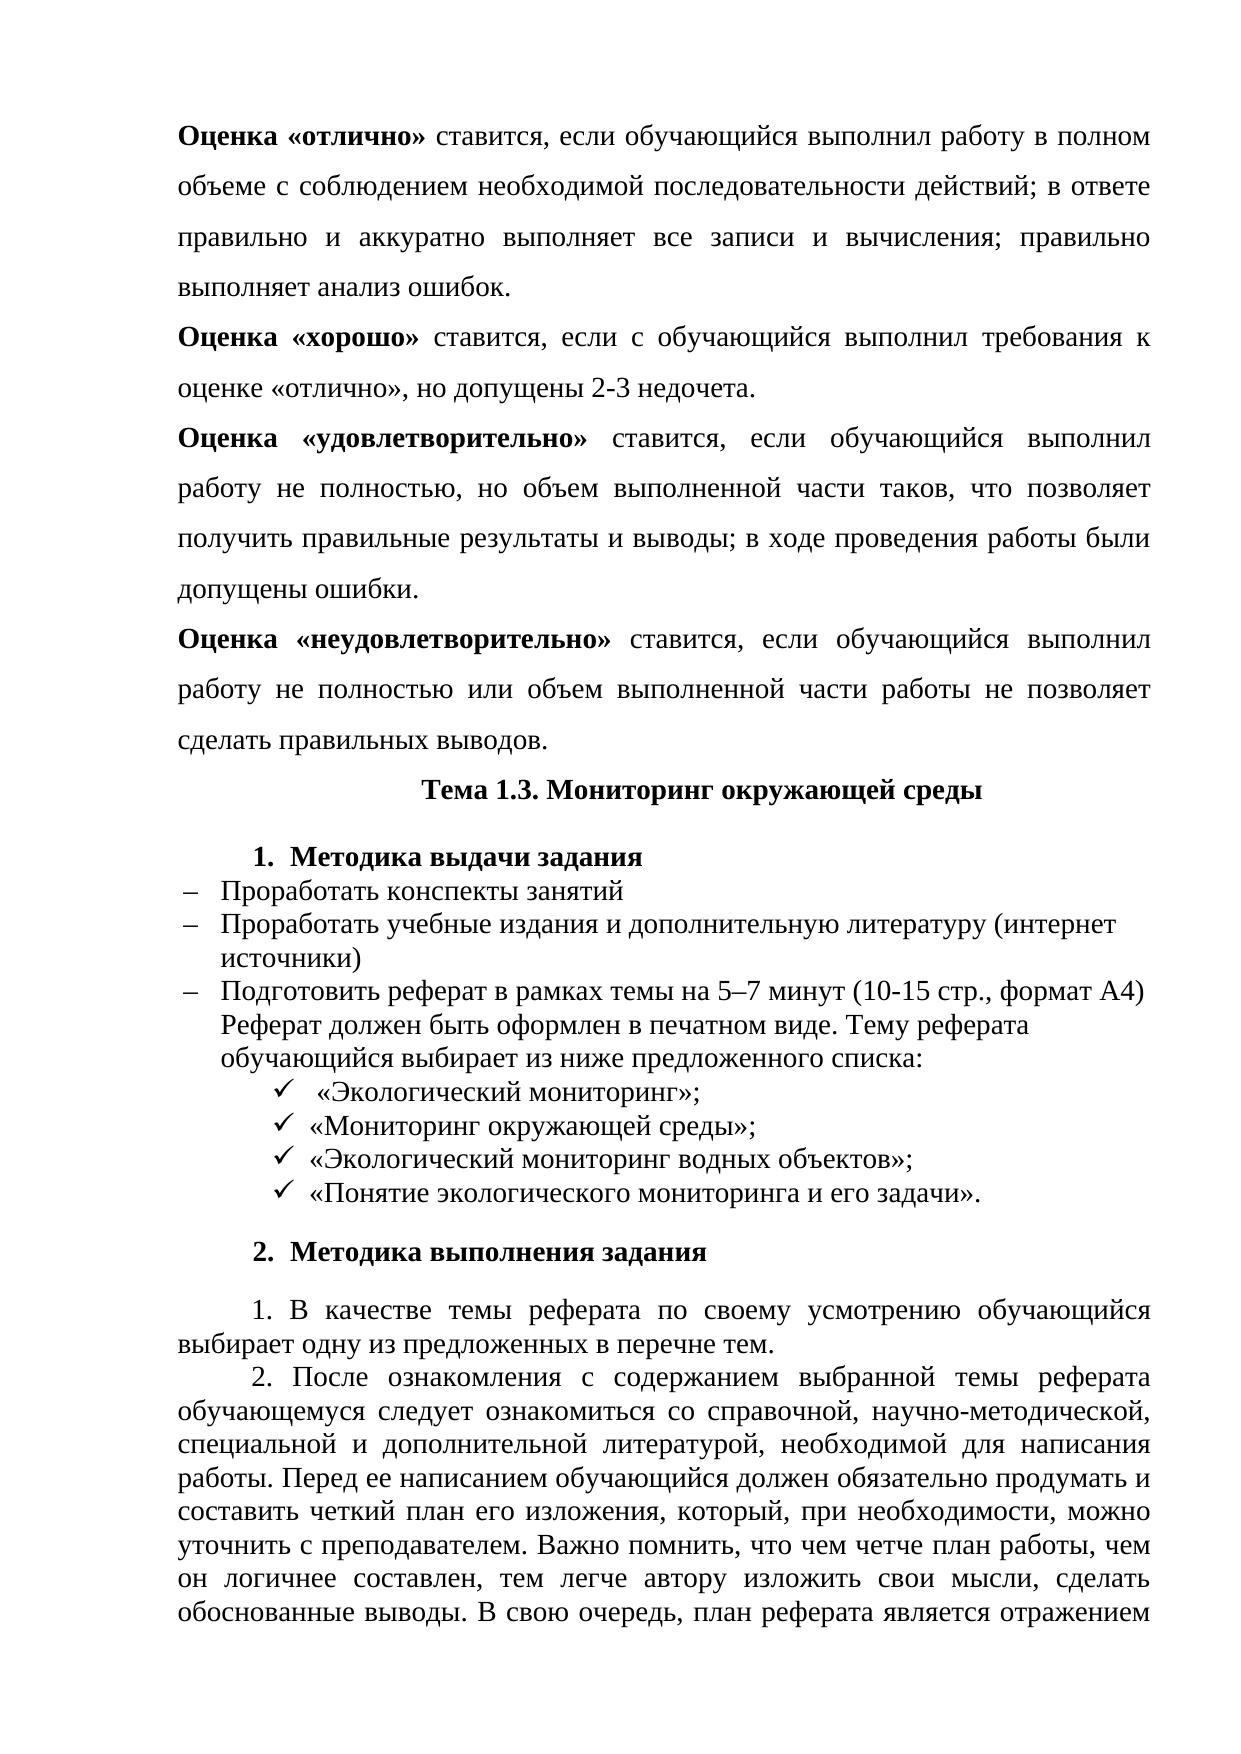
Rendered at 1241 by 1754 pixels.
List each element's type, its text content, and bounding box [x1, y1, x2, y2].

list «Мониторинг окружающей среды»; [272, 1108, 1152, 1141]
list Проработать конспекты занятий [183, 873, 1152, 906]
text Оценка «отлично» ставится, если обучающийся выполнил работу в полном объеме с соблюдением необходимой последовательности действий; в ответе правильно и аккуратно выполняет все записи и вычисления; правильно выполняет анализ ошибок. [177, 118, 1152, 303]
list «Экологический мониторинг»; [272, 1074, 1152, 1108]
list Методика выполнения задания [252, 1234, 1226, 1267]
text Оценка «удовлетворительно» ставится, если обучающийся выполнил работу не полностью, но объем выполненной части таков, что позволяет получить правильные результаты и выводы; в ходе проведения работы были допущены ошибки. [177, 420, 1152, 604]
list «Экологический мониторинг водных объектов»; [272, 1141, 1152, 1175]
list Подготовить реферат в рамках темы на 5–7 минут (10-15 стр., формат А4) Реферат должен быть оформлен в печатном виде. Тему реферата обучающийся выбирает из ниже предложенного списка: [183, 973, 1152, 1074]
list Методика выдачи задания [252, 839, 1152, 873]
text Оценка «хорошо» ставится, если с обучающийся выполнил требования к оценке «отлично», но допущены 2-3 недочета. [177, 319, 1152, 403]
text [177, 1359, 1152, 1628]
text Тема 1.3. Мониторинг окружающей среды [252, 772, 1152, 806]
text 1. В качестве темы реферата по своему усмотрению обучающийся выбирает одну из предложенных в перечне тем. [177, 1292, 1152, 1359]
list Проработать учебные издания и дополнительную литературу (интернет источники) [183, 906, 1152, 973]
list «Понятие экологического мониторинга и его задачи». [272, 1175, 1152, 1209]
text Оценка «неудовлетворительно» ставится, если обучающийся выполнил работу не полностью или объем выполненной части работы не позволяет сделать правильных выводов. [177, 621, 1152, 755]
